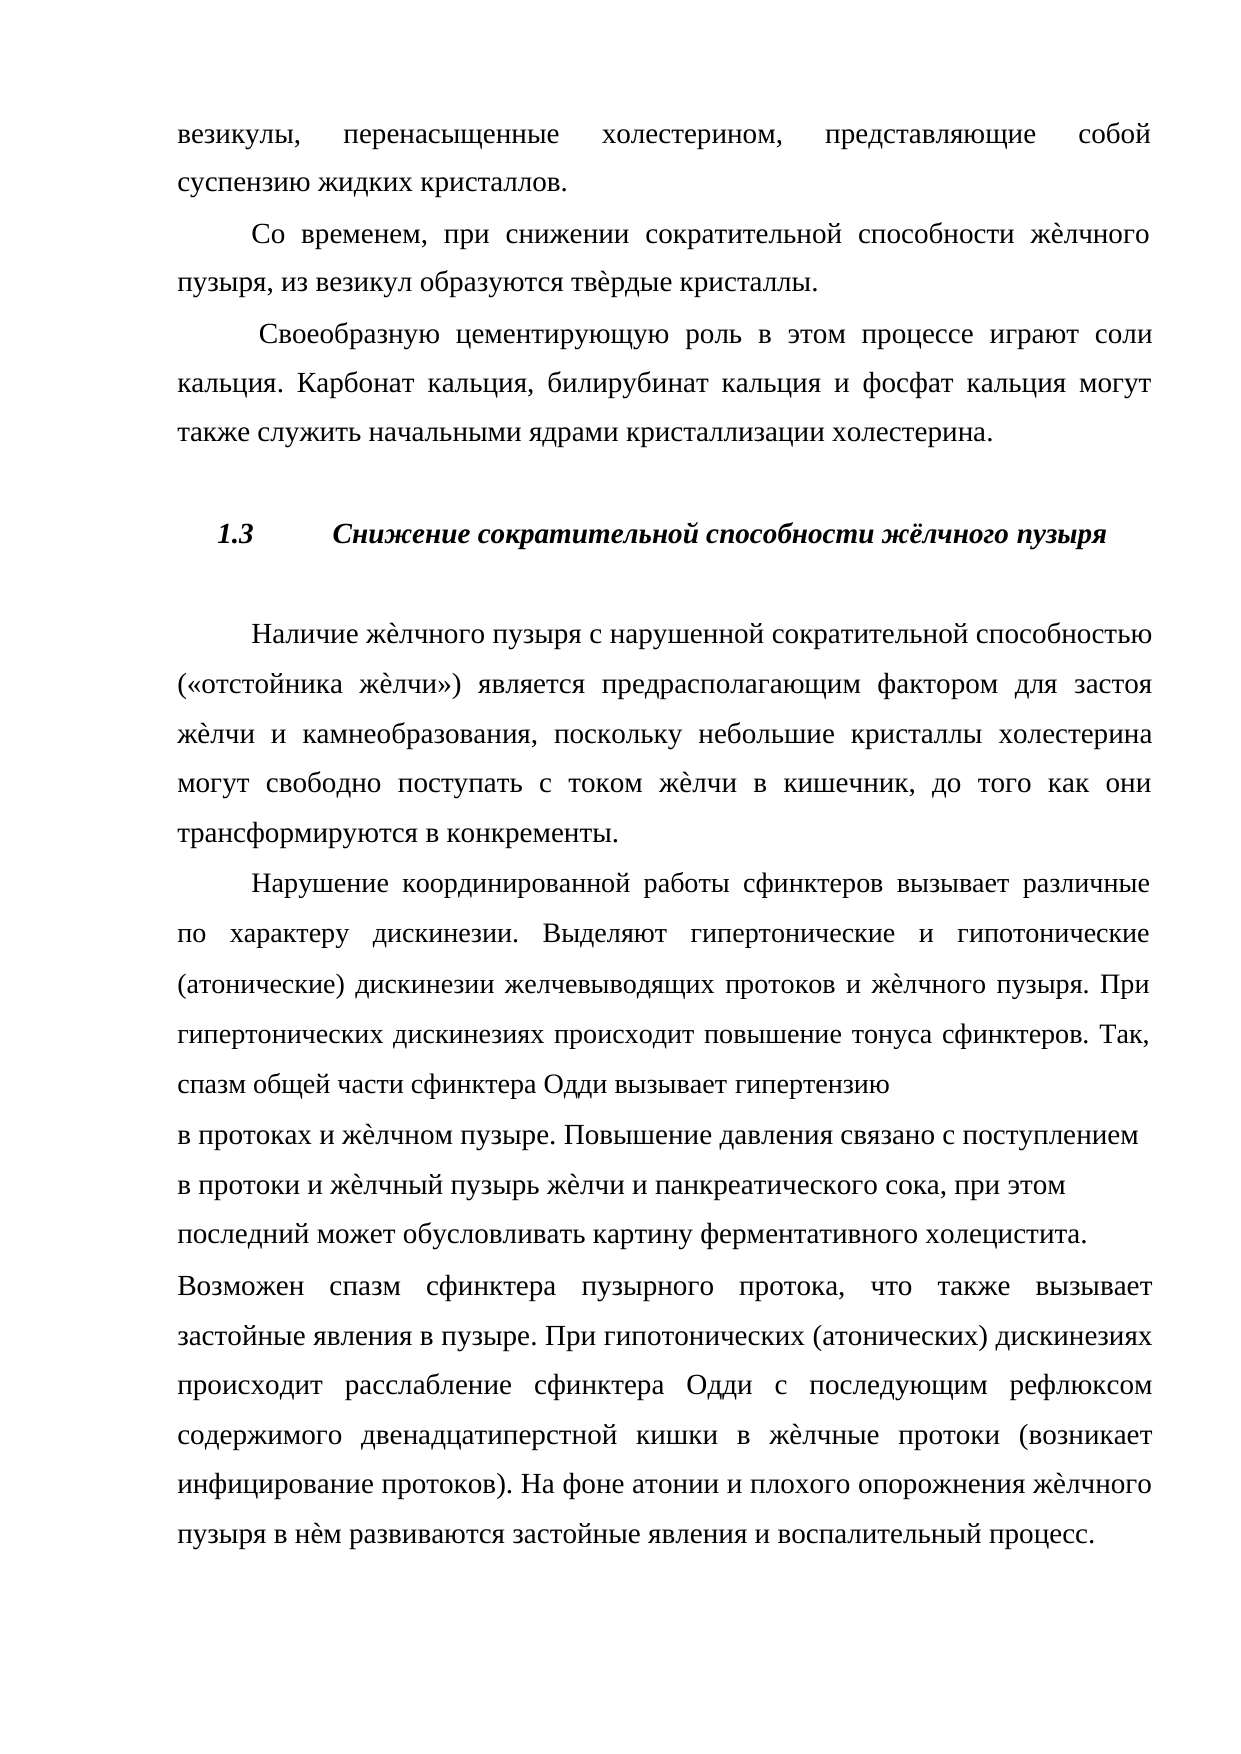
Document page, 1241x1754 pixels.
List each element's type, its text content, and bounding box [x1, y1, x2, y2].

text Наличие жѐлчного пузыря с нарушенной сократительной способностью («отстойника жѐлчи») является предрасполагающим фактором для застоя жѐлчи и камнеобразования, поскольку небольшие кристаллы холестерина могут свободно поступать с током жѐлчи в кишечник, до того как они трансформируются в конкременты. [177, 617, 1153, 848]
subtitle Снижение сократительной способности жёлчного пузыря [217, 516, 1186, 549]
text Со временем, при снижении сократительной способности жѐлчного пузыря, из везикул образуются твѐрдые кристаллы. [177, 216, 1150, 298]
text Возможен спазм сфинктера пузырного протока, что также вызывает застойные явления в пузыре. При гипотонических (атонических) дискинезиях происходит расслабление сфинктера Одди с последующим рефлюксом содержимого двенадцатиперстной кишки в жѐлчные протоки (возникает инфицирование протоков). На фоне атонии и плохого опорожнения жѐлчного пузыря в нѐм развиваются застойные явления и воспалительный процесс. [177, 1268, 1153, 1549]
text Своеобразную цементирующую роль в этом процессе играют соли кальция. Карбонат кальция, билирубинат кальция и фосфат кальция могут также служить начальными ядрами кристаллизации холестерина. [177, 316, 1153, 447]
text везикулы, перенасыщенные холестерином, представляющие собой суспензию жидких кристаллов. [177, 116, 1151, 198]
text Нарушение координированной работы сфинктеров вызывает различные по характеру дискинезии. Выделяют гипертонические и гипотонические (атонические) дискинезии желчевыводящих протоков и жѐлчного пузыря. При гипертонических дискинезиях происходит повышение тонуса сфинктеров. Так, спазм общей части сфинктера Одди вызывает гипертензию [177, 866, 1151, 1099]
text в протоках и жѐлчном пузыре. Повышение давления связано с поступлением в протоки и жѐлчный пузырь жѐлчи и панкреатического сока, при этом последний может обусловливать картину ферментативного холецистита. [177, 1117, 1152, 1250]
